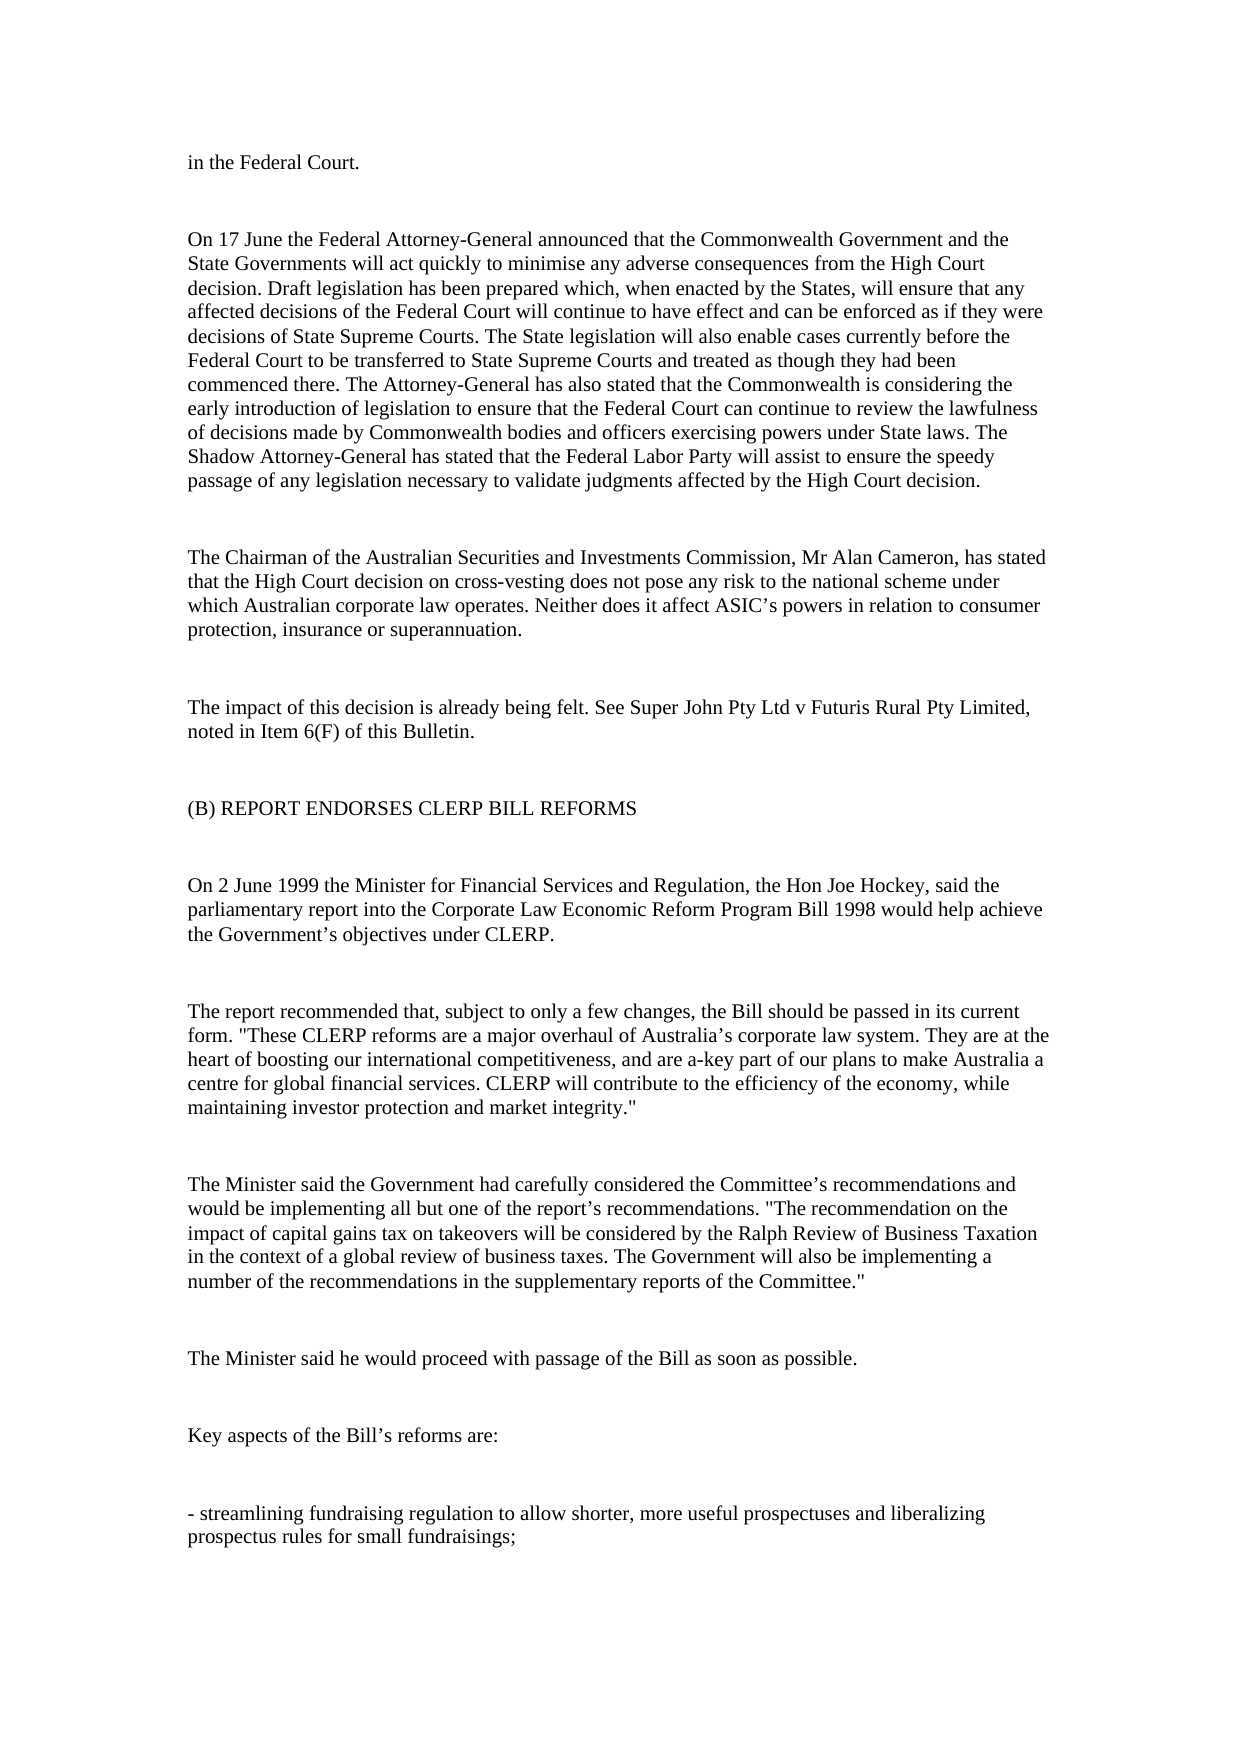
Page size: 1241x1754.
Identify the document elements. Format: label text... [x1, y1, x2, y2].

text Key aspects of the Bill’s reforms are: [187, 1423, 1053, 1471]
text The report recommended that, subject to only a few changes, the Bill should be passed in its current form. "These CLERP reforms are a major overhaul of Australia’s corporate law system. They are at the heart of boosting our international competitiveness, and are a-key part of our plans to make Australia a centre for global financial services. CLERP will contribute to the efficiency of the economy, while maintaining investor protection and market integrity." [187, 999, 1053, 1143]
text The Minister said he would proceed with passage of the Bill as soon as possible. [187, 1346, 1053, 1394]
text The impact of this decision is already being felt. See Super John Pty Ltd v Futuris Rural Pty Limited, noted in Item 6(F) of this Bulletin. [187, 695, 1053, 767]
text The Minister said the Government had carefully considered the Committee’s recommendations and would be implementing all but one of the report’s recommendations. "The recommendation on the impact of capital gains tax on takeovers will be considered by the Ralph Review of Business Taxation in the context of a global review of business taxes. The Government will also be implementing a number of the recommendations in the supplementary reports of the Committee." [187, 1172, 1053, 1317]
text On 17 June the Federal Attorney-General announced that the Commonwealth Government and the State Governments will act quickly to minimise any adverse consequences from the High Court decision. Draft legislation has been prepared which, when enacted by the States, will ensure that any affected decisions of the Federal Court will continue to have effect and can be enforced as if they were decisions of State Supreme Courts. The State legislation will also enable cases currently before the Federal Court to be transferred to State Supreme Courts and treated as though they had been commenced there. The Attorney-General has also stated that the Commonwealth is considering the early introduction of legislation to ensure that the Federal Court can continue to review the lawfulness of decisions made by Commonwealth bodies and officers exercising powers under State laws. The Shadow Attorney-General has stated that the Federal Labor Party will assist to ensure the speedy passage of any legislation necessary to validate judgments affected by the High Court decision. [187, 227, 1053, 516]
text On 2 June 1999 the Minister for Financial Services and Regulation, the Hon Joe Hockey, said the parliamentary report into the Corporate Law Economic Reform Program Bill 1998 would help achieve the Government’s objectives under CLERP. [187, 873, 1053, 969]
text The Chairman of the Australian Securities and Investments Commission, Mr Alan Cameron, has stated that the High Court decision on cross-vesting does not pose any risk to the national scheme under which Australian corporate law operates. Neither does it affect ASIC’s powers in relation to consumer protection, insurance or superannuation. [187, 545, 1053, 666]
text - streamlining fundraising regulation to allow shorter, more useful prospectuses and liberalizing prospectus rules for small fundraisings; [187, 1500, 1053, 1573]
text (B) REPORT ENDORSES CLERP BILL REFORMS [187, 796, 1053, 844]
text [187, 150, 1053, 198]
